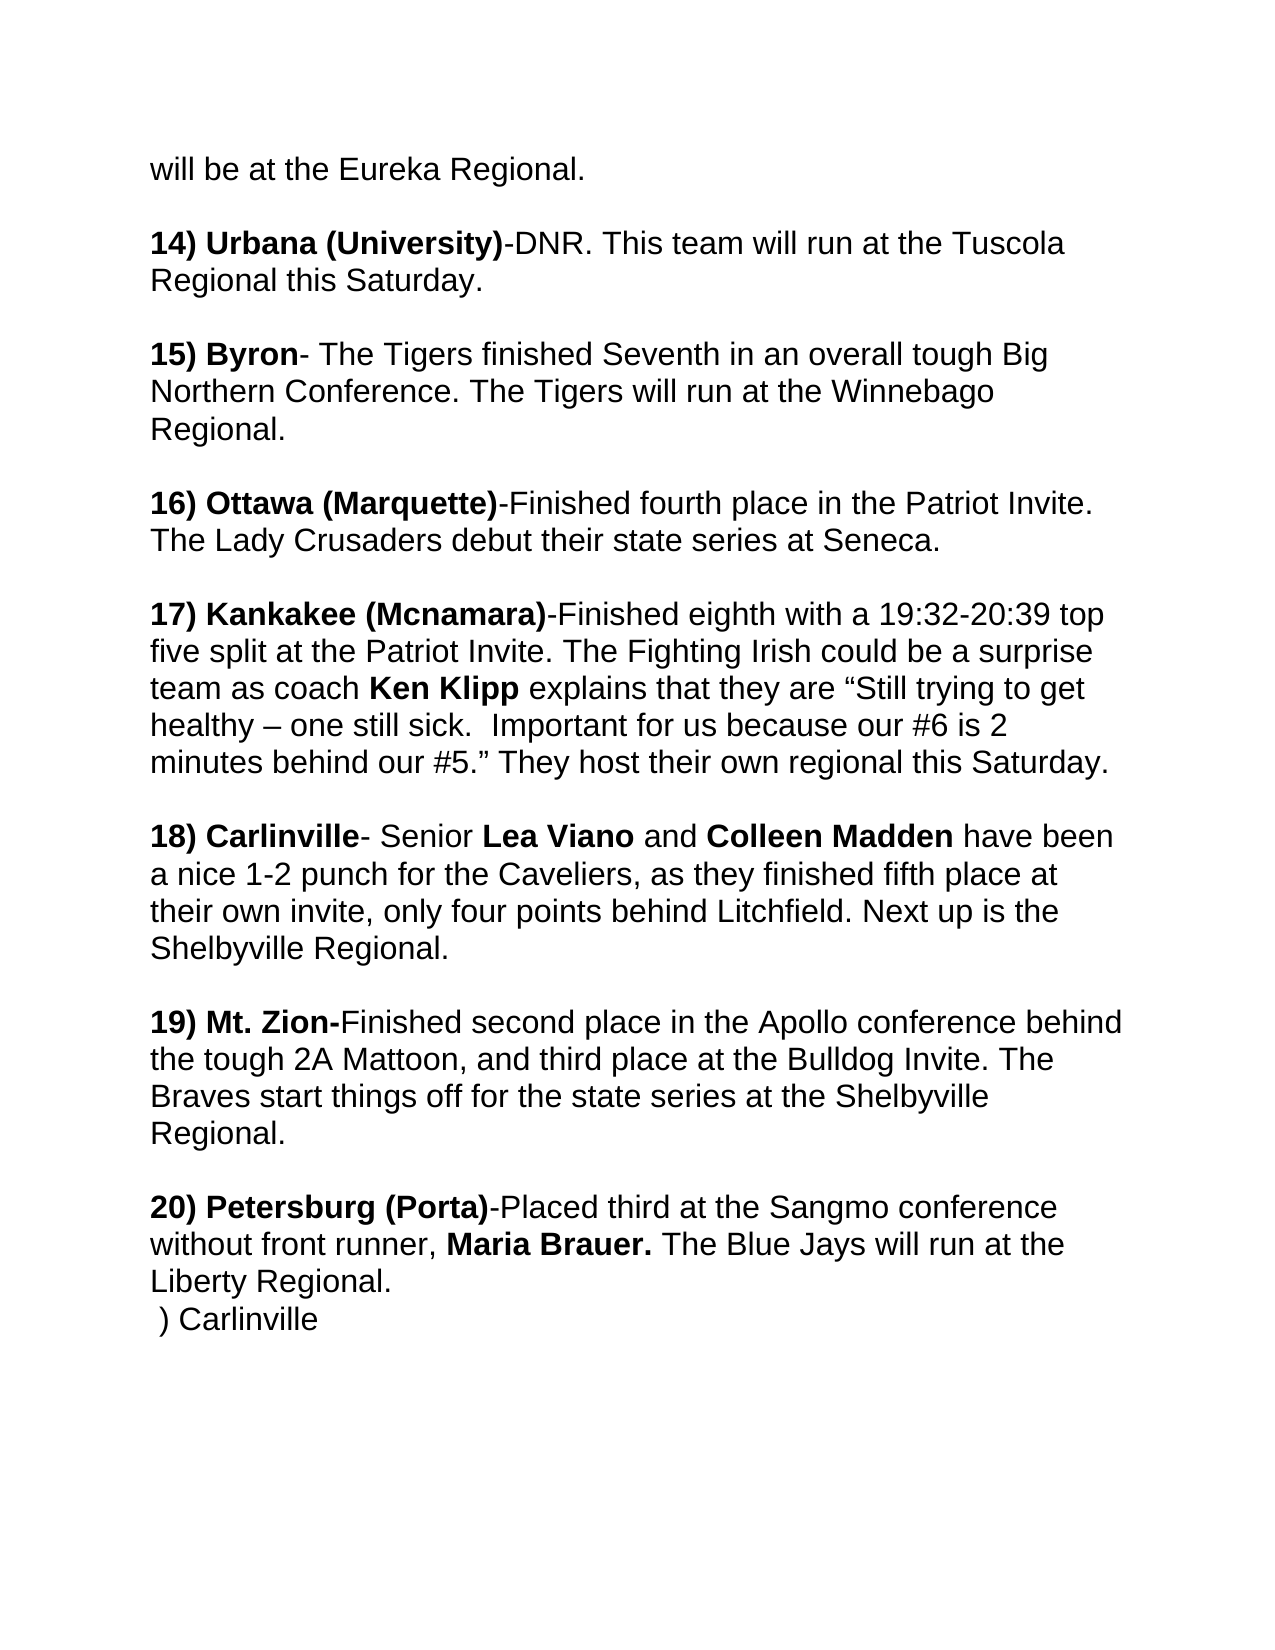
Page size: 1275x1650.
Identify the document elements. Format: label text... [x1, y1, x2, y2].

text 15) Byron- The Tigers finished Seventh in an overall tough Big Northern Conference. The Tigers will run at the Winnebago Regional. [150, 335, 1125, 447]
text 18) Carlinville- Senior Lea Viano and Colleen Madden have been a nice 1-2 punch for the Caveliers, as they finished fifth place at their own invite, only four points behind Litchfield. Next up is the Shelbyville Regional. [150, 817, 1125, 966]
text 19) Mt. Zion-Finished second place in the Apollo conference behind the tough 2A Mattoon, and third place at the Bulldog Invite. The Braves start things off for the state series at the Shelbyville Regional. [150, 1003, 1125, 1151]
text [150, 150, 1125, 187]
text 16) Ottawa (Marquette)-Finished fourth place in the Patriot Invite. The Lady Crusaders debut their state series at Seneca. [150, 484, 1125, 558]
text 17) Kankakee (Mcnamara)-Finished eighth with a 19:32-20:39 top five split at the Patriot Invite. The Fighting Irish could be a surprise team as coach Ken Klipp explains that they are “Still trying to get healthy – one still sick. Important for us because our #6 is 2 minutes behind our #5.” They host their own regional this Saturday. [150, 595, 1125, 780]
text 20) Petersburg (Porta)-Placed third at the Sangmo conference without front runner, Maria Brauer. The Blue Jays will run at the Liberty Regional. [150, 1188, 1125, 1299]
text 14) Urbana (University)-DNR. This team will run at the Tuscola Regional this Saturday. [150, 224, 1125, 298]
text ) Carlinville [150, 1299, 1125, 1337]
